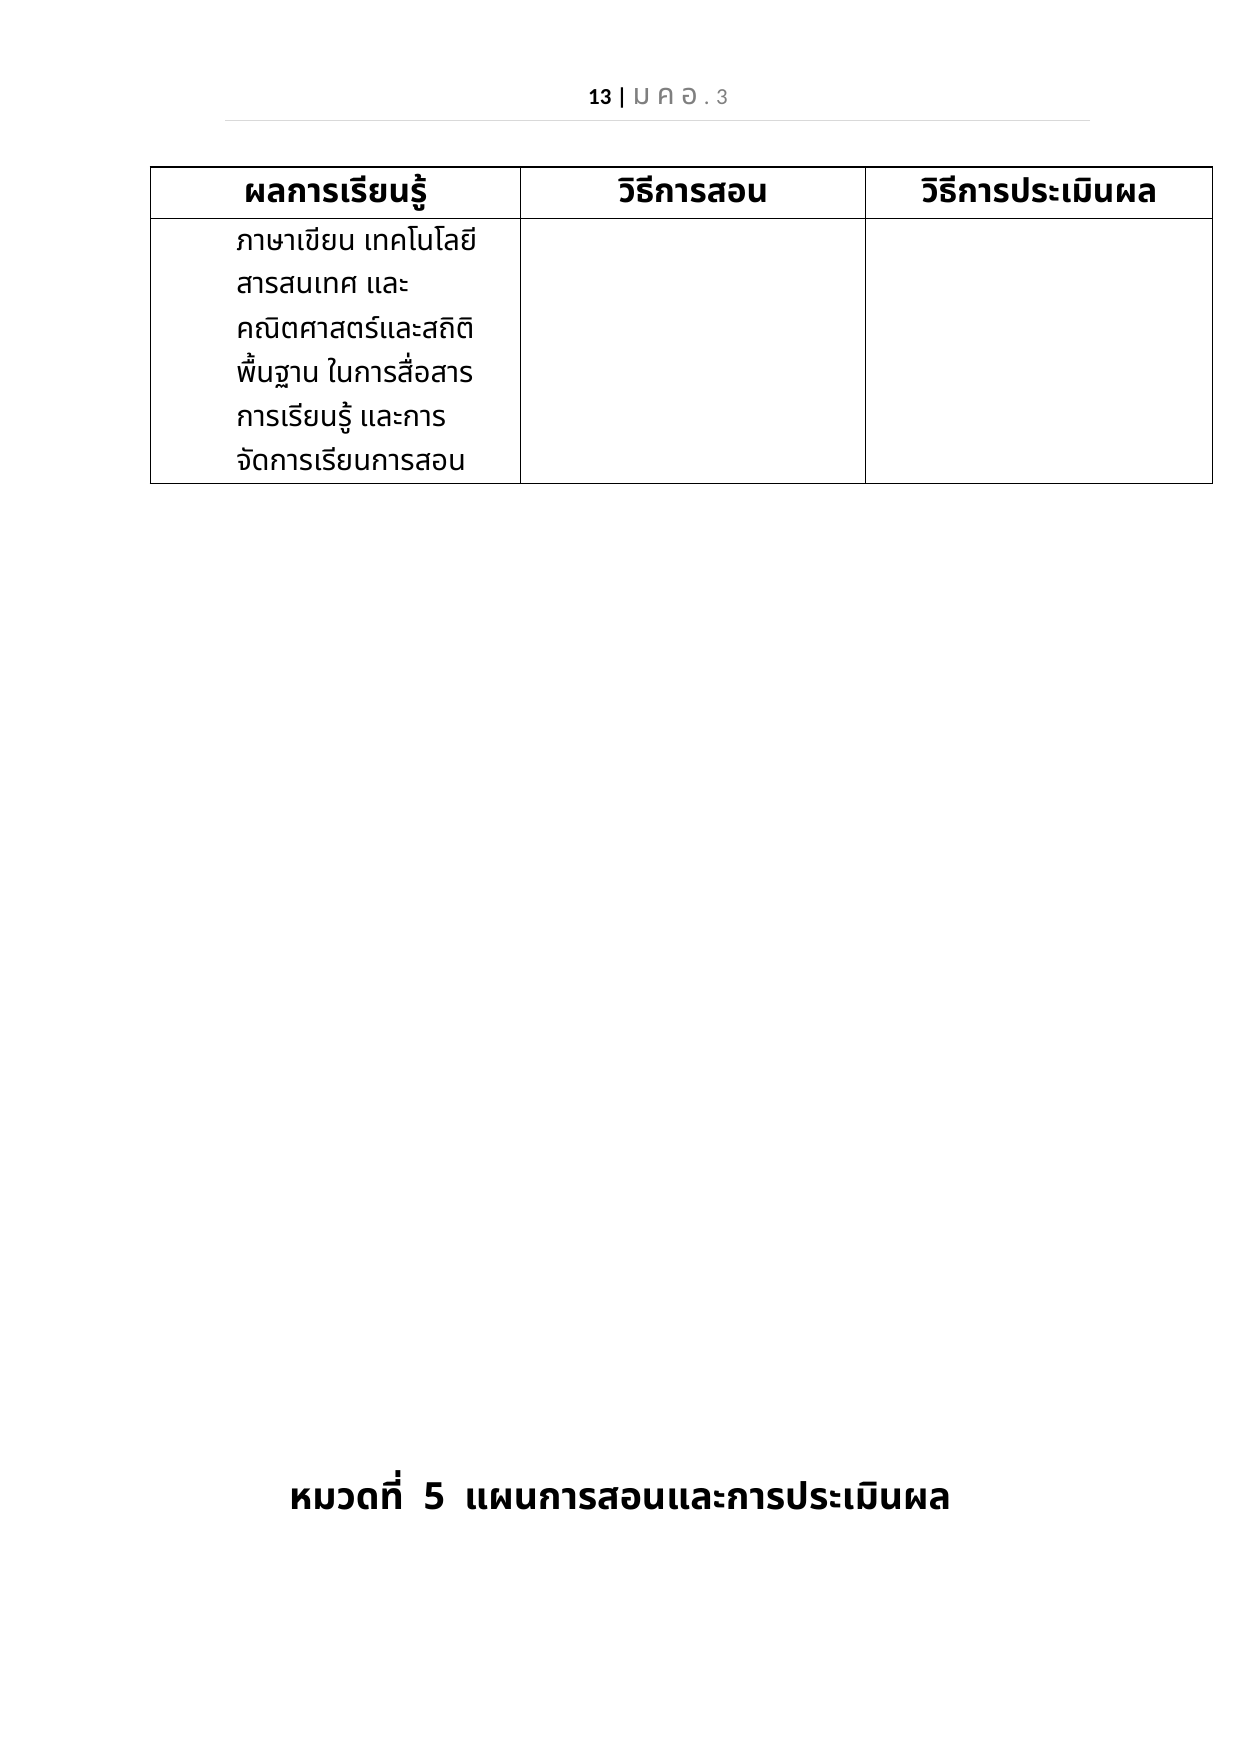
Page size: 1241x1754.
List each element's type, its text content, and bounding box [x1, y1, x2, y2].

table_header วิธีการประเมินผล [866, 168, 1212, 218]
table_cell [225, 219, 520, 483]
table_header วิธีการสอน [521, 168, 865, 218]
table_cell [151, 219, 225, 483]
table_header ผลการเรียนรู้ [151, 168, 520, 218]
text หมวดที่ 5 แผนการสอนและการประเมินผล [150, 1469, 1090, 1526]
